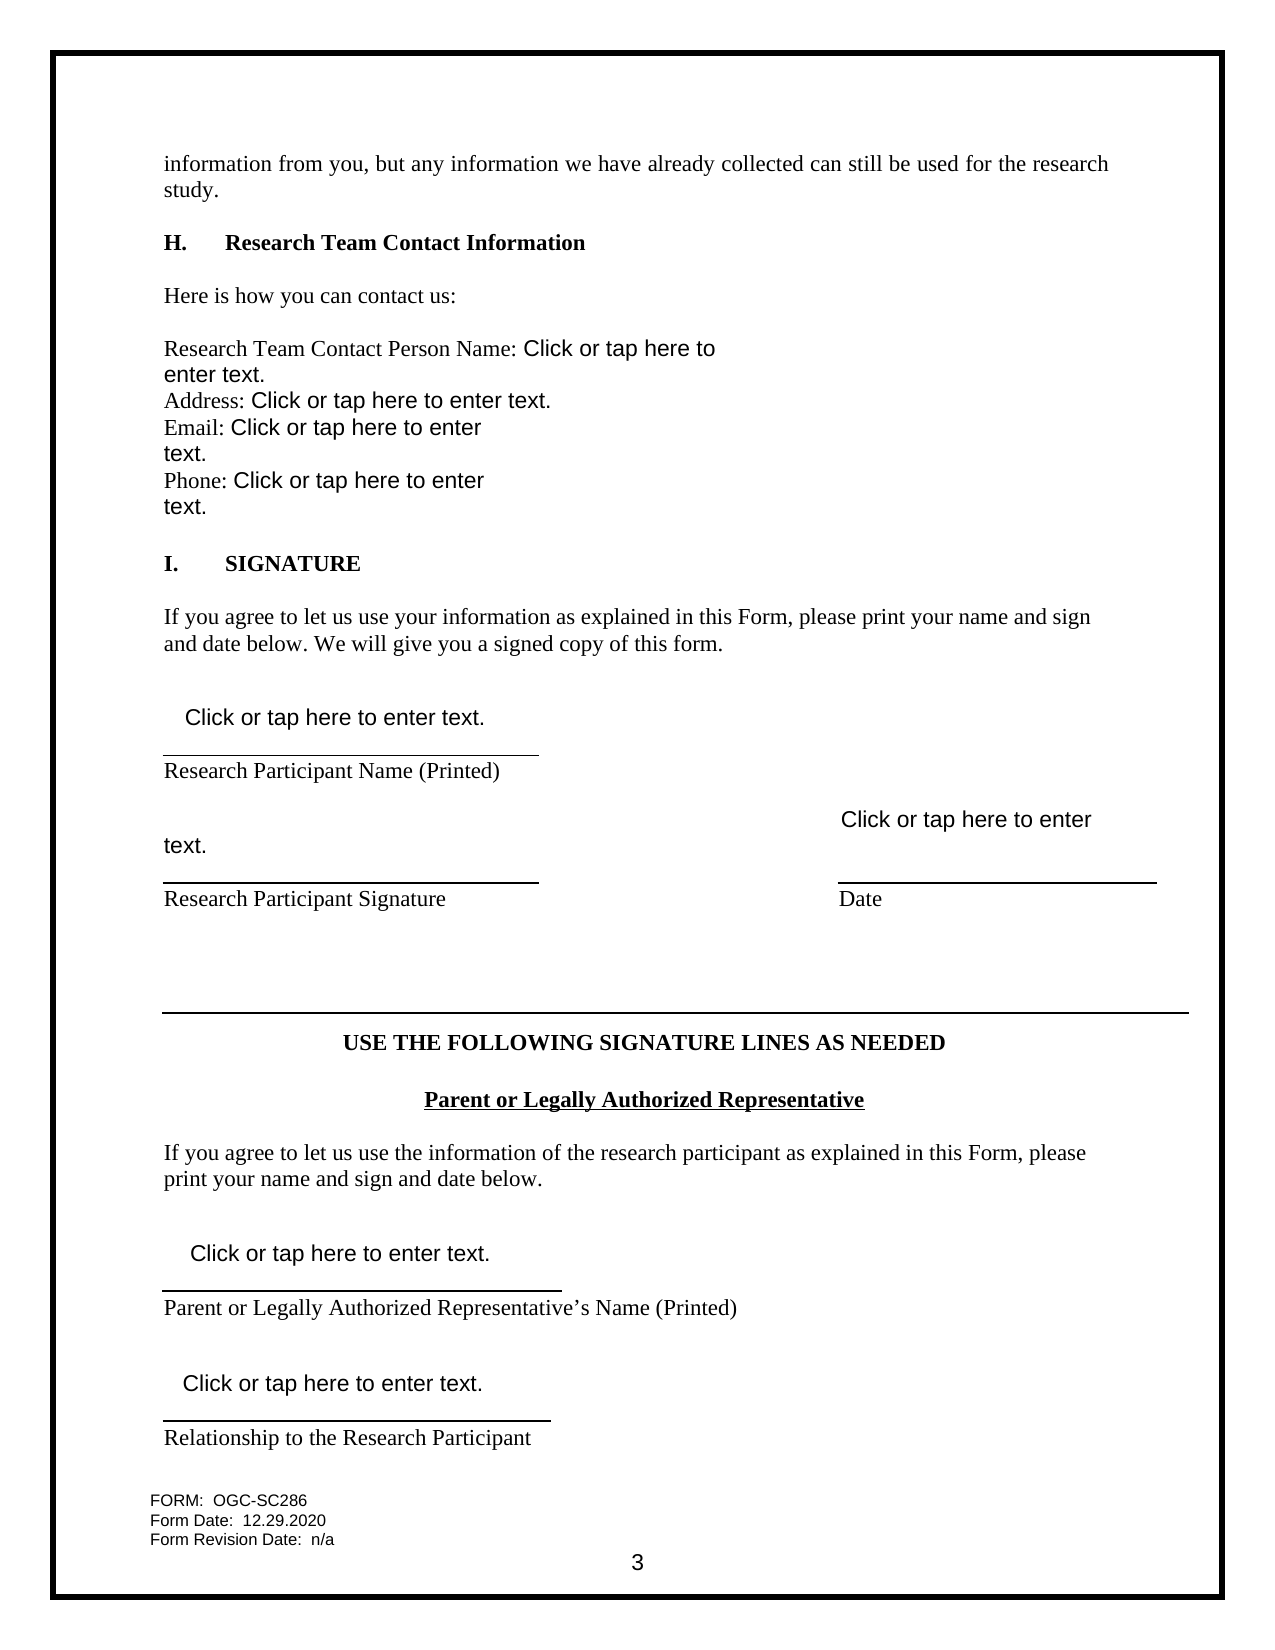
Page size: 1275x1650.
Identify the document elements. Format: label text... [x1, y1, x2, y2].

text If you agree to let us use the information of the research participant as explained in this Form, please print your name and sign and date below. [164, 1139, 1108, 1191]
text Here is how you can contact us: [164, 282, 1125, 308]
text Research Participant Signature Date [164, 880, 1125, 912]
text Relationship to the Research Participant [164, 1419, 1125, 1450]
text Research Team Contact Person Name: [163, 334, 718, 387]
text Research Participant Name (Printed) [164, 752, 1125, 784]
text Parent or Legally Authorized Representative’s Name (Printed) [164, 1288, 1125, 1320]
subtitle SIGNATURE [164, 551, 1125, 577]
subtitle Research Team Contact Information [163, 229, 1125, 255]
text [164, 150, 1111, 203]
text Email: [163, 414, 497, 467]
subtitle USE THE FOLLOWING SIGNATURE LINES AS NEEDED [164, 1028, 1125, 1055]
text Parent or Legally Authorized Representative [164, 1086, 1125, 1112]
text If you agree to let us use your information as explained in this Form, please print your name and sign and date below. We will give you a signed copy of this form. [164, 603, 1125, 656]
text Address: [163, 387, 718, 414]
text Phone: [164, 467, 497, 519]
